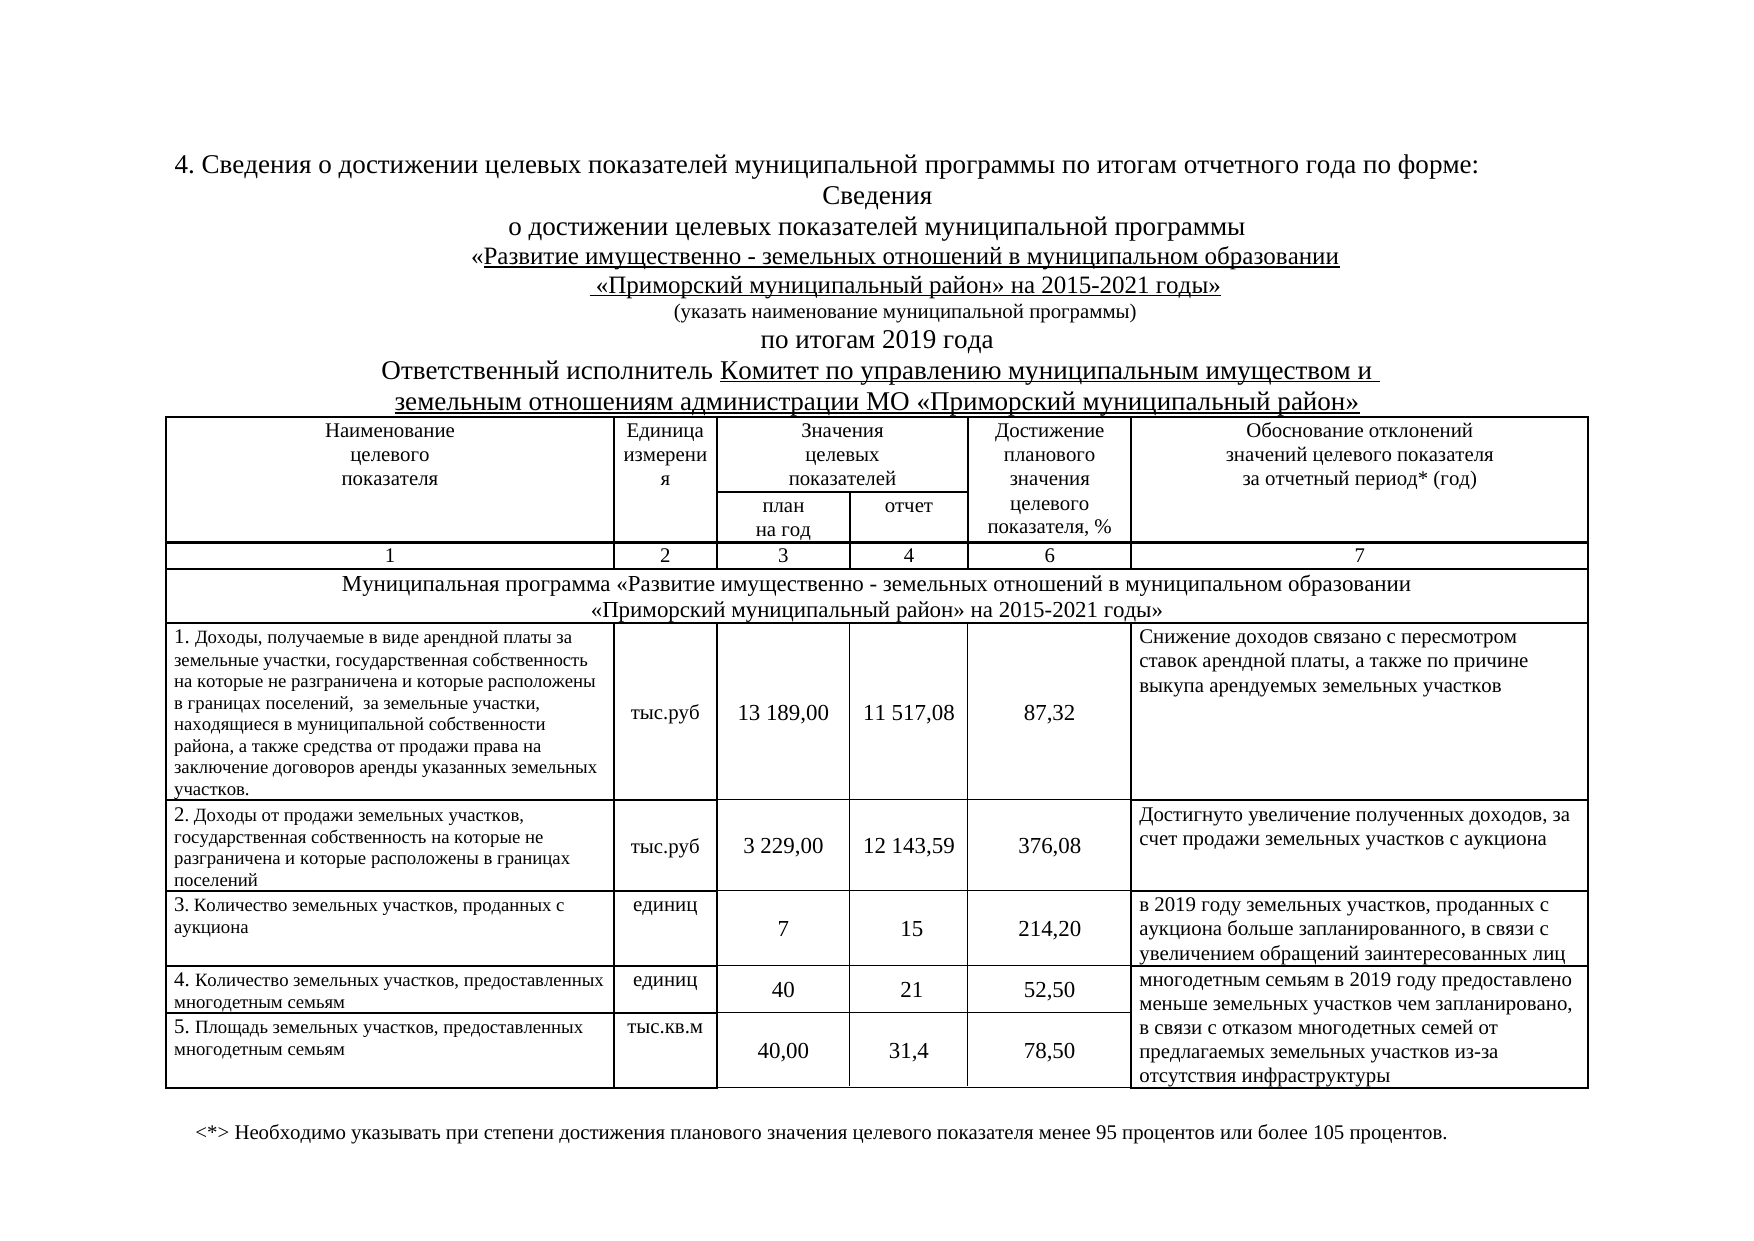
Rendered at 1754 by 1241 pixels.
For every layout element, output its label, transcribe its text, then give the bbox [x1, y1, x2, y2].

table_cell 15 [850, 891, 967, 964]
table_cell в 2019 году земельных участков, проданных с аукциона больше запланированного, в связи с увеличением обращений заинтересованных лиц [1132, 892, 1587, 964]
table_cell многодетным семьям в 2019 году предоставлено меньше земельных участков чем запланировано, в связи с отказом многодетных семей от предлагаемых земельных участков из-за отсутствия инфраструктуры [1132, 967, 1587, 1087]
table_cell Достигнуто увеличение полученных доходов, за счет продажи земельных участков с аукциона [1132, 801, 1587, 890]
text Ответственный исполнитель Комитет по управлению муниципальным имуществом и [118, 354, 1636, 385]
table_cell 7 [1132, 544, 1587, 567]
table_cell 3. Количество земельных участков, проданных с аукциона [167, 892, 613, 964]
table_cell план на год [718, 493, 849, 541]
table_cell 6 [969, 544, 1130, 567]
table_cell 13 189,00 [718, 624, 849, 799]
text «Приморский муниципальный район» на 2015-2021 годы» [118, 270, 1636, 299]
table_cell 376,08 [968, 800, 1130, 890]
table_cell 7 [718, 891, 849, 964]
table_header Достижение планового значения целевого показателя, % [969, 418, 1130, 541]
table_cell отчет [851, 493, 967, 541]
table_header Единица измерения [615, 418, 716, 541]
text (указать наименование муниципальной программы) [118, 299, 1636, 323]
table_header Значения целевых показателей [718, 418, 967, 491]
text <*> Необходимо указывать при степени достижения планового значения целевого показателя менее 95 процентов или более 105 процентов. [118, 1120, 1636, 1144]
table_cell 1. Доходы, получаемые в виде арендной платы за земельные участки, государственная собственность на которые не разграничена и которые расположены в границах поселений, за земельные участки, находящиеся в муниципальной собственности района, а также средства от продажи права на заключение договоров аренды указанных земельных участков. [167, 624, 613, 799]
text 4. Сведения о достижении целевых показателей муниципальной программы по итогам отчетного года по форме: [118, 148, 1636, 179]
table_cell единиц [615, 892, 716, 964]
table_cell 3 [718, 544, 849, 567]
table_cell 40 [718, 966, 849, 1012]
text земельным отношениям администрации МО «Приморский муниципальный район» [118, 385, 1636, 416]
table_cell 4 [851, 544, 967, 567]
table_cell 4. Количество земельных участков, предоставленных многодетным семьям [167, 967, 613, 1012]
table_cell 40,00 [718, 1013, 849, 1087]
table_cell 5. Площадь земельных участков, предоставленных многодетным семьям [167, 1014, 613, 1087]
table_cell 21 [850, 966, 967, 1012]
text по итогам 2019 года [118, 323, 1636, 354]
table_cell 87,32 [968, 624, 1130, 799]
table_header Обоснование отклонений значений целевого показателя за отчетный период* (год) [1132, 418, 1587, 541]
text о достижении целевых показателей муниципальной программы [118, 210, 1636, 241]
table_cell тыс.кв.м [615, 1014, 716, 1087]
text Сведения [118, 179, 1636, 210]
table_cell тыс.руб [615, 801, 716, 890]
table_cell 2. Доходы от продажи земельных участков, государственная собственность на которые не разграничена и которые расположены в границах поселений [167, 801, 613, 890]
table_cell 214,20 [968, 891, 1130, 964]
table_cell 52,50 [968, 966, 1130, 1012]
text «Развитие имущественно - земельных отношений в муниципальном образовании [118, 241, 1636, 270]
table_cell 1 [167, 544, 613, 567]
table_cell 12 143,59 [850, 800, 967, 890]
table_cell единиц [615, 967, 716, 1012]
table_cell 3 229,00 [718, 800, 849, 890]
table_header Наименование целевого показателя [167, 418, 613, 541]
table_cell тыс.руб [615, 624, 716, 799]
table_cell 11 517,08 [850, 624, 967, 799]
table_cell Муниципальная программа «Развитие имущественно - земельных отношений в муниципальном образовании «Приморский муниципальный район» на 2015-2021 годы» [167, 570, 1587, 622]
table_cell 78,50 [968, 1013, 1130, 1087]
table_cell 2 [615, 544, 716, 567]
table_cell Снижение доходов связано с пересмотром ставок арендной платы, а также по причине выкупа арендуемых земельных участков [1132, 624, 1587, 799]
table_cell 31,4 [850, 1013, 968, 1087]
